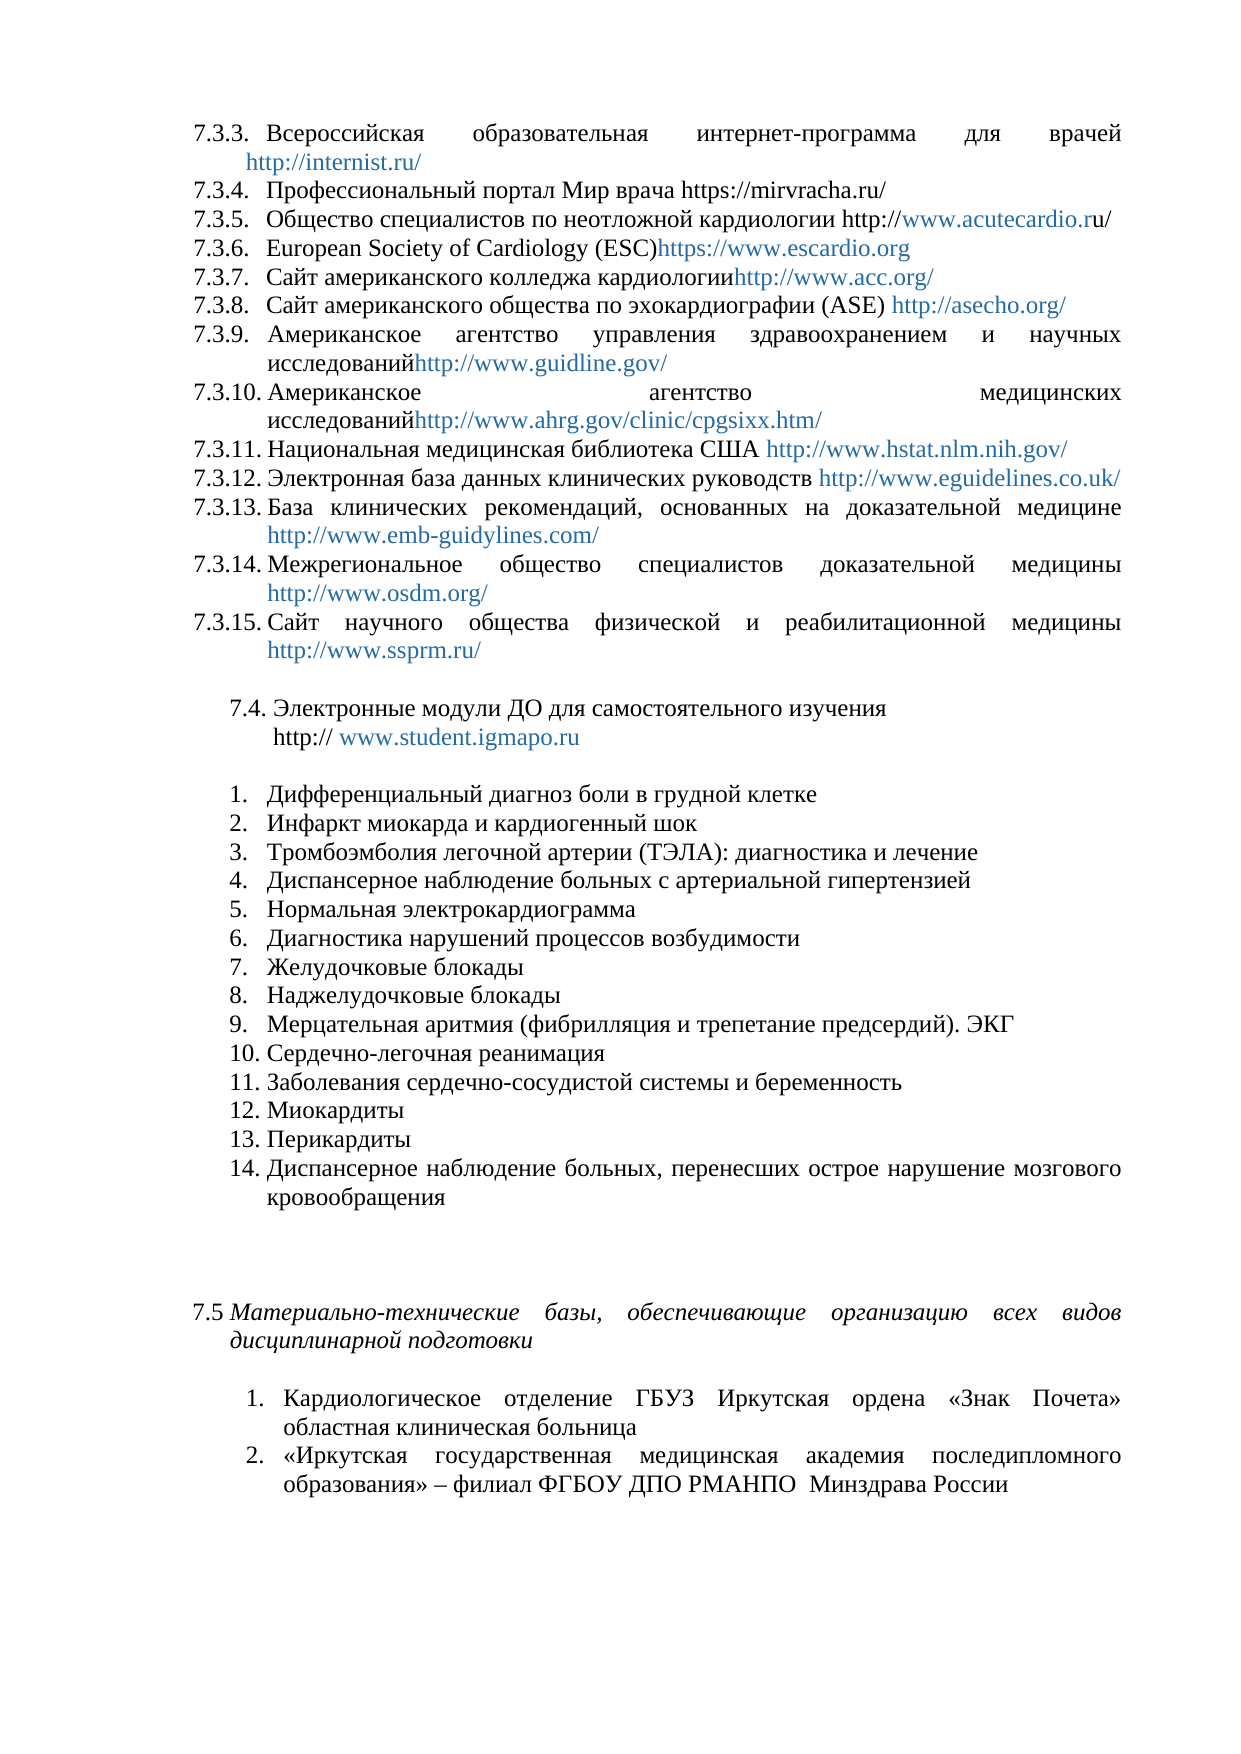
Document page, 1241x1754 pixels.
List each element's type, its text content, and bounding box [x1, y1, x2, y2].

list Сайт американского общества по эхокардиографии (ASE) http://asecho.org/ [193, 291, 1122, 319]
list Сайт научного общества физической и реабилитационной медицины http://www.ssprm.ru/ [193, 607, 1122, 664]
list Американское агентство управления здравоохранением и научных исследованийhttp://www.guidline.gov/ [193, 319, 1122, 377]
text http:// www.student.igmapo.ru [192, 722, 1122, 751]
list Диагностика нарушений процессов возбудимости [229, 923, 1122, 952]
list Кардиологическое отделение ГБУЗ Иркутская ордена «Знак Почета» областная клиническая больница [246, 1383, 1122, 1441]
list Нормальная электрокардиограмма [229, 894, 1122, 923]
list European Society of Cardiology (ESC)https://www.escardio.org [193, 233, 1122, 262]
list Всероссийская образовательная интернет-программа для врачей http://internist.ru/ [193, 118, 1122, 176]
list База клинических рекомендаций, основанных на доказательной медицине http://www.emb-guidylines.com/ [193, 492, 1122, 549]
list Национальная медицинская библиотека США http://www.hstat.nlm.nih.gov/ [193, 434, 1122, 463]
list Перикардиты [229, 1124, 1122, 1153]
list Инфаркт миокарда и кардиогенный шок [229, 808, 1122, 837]
list Наджелудочковые блокады [229, 981, 1122, 1009]
list Электронная база данных клинических руководств http://www.eguidelines.co.uk/ [193, 463, 1122, 492]
list Межрегиональное общество специалистов доказательной медицины http://www.osdm.org/ [193, 549, 1122, 607]
list Заболевания сердечно-сосудистой системы и беременность [229, 1067, 1122, 1096]
list Мерцательная аритмия (фибрилляция и трепетание предсердий). ЭКГ [229, 1009, 1122, 1038]
list «Иркутская государственная медицинская академия последипломного образования» – филиал ФГБОУ ДПО РМАНПО Минздрава России [246, 1441, 1122, 1498]
list Сердечно-легочная реанимация [229, 1038, 1122, 1067]
list Миокардиты [229, 1096, 1122, 1124]
list Тромбоэмболия легочной артерии (ТЭЛА): диагностика и лечение [229, 837, 1122, 866]
list Желудочковые блокады [229, 952, 1122, 981]
list Американское агентство медицинских исследованийhttp://www.ahrg.gov/clinic/cpgsixx.htm/ [193, 377, 1122, 434]
list Профессиональный портал Мир врача https://mirvracha.ru/ [193, 176, 1122, 204]
list Диспансерное наблюдение больных, перенесших острое нарушение мозгового кровообращения [229, 1153, 1122, 1211]
text 7.4. Электронные модули ДО для самостоятельного изучения [192, 693, 1122, 722]
list Общество специалистов по неотложной кардиологии http://www.acutecardio.ru/ [193, 204, 1122, 233]
list Сайт американского колледжа кардиологииhttp://www.acc.org/ [193, 262, 1122, 291]
list Дифференциальный диагноз боли в грудной клетке [229, 779, 1122, 808]
list Материально-технические базы, обеспечивающие организацию всех видов дисциплинарной подготовки [192, 1297, 1122, 1354]
list Диспансерное наблюдение больных с артериальной гипертензией [229, 866, 1122, 894]
